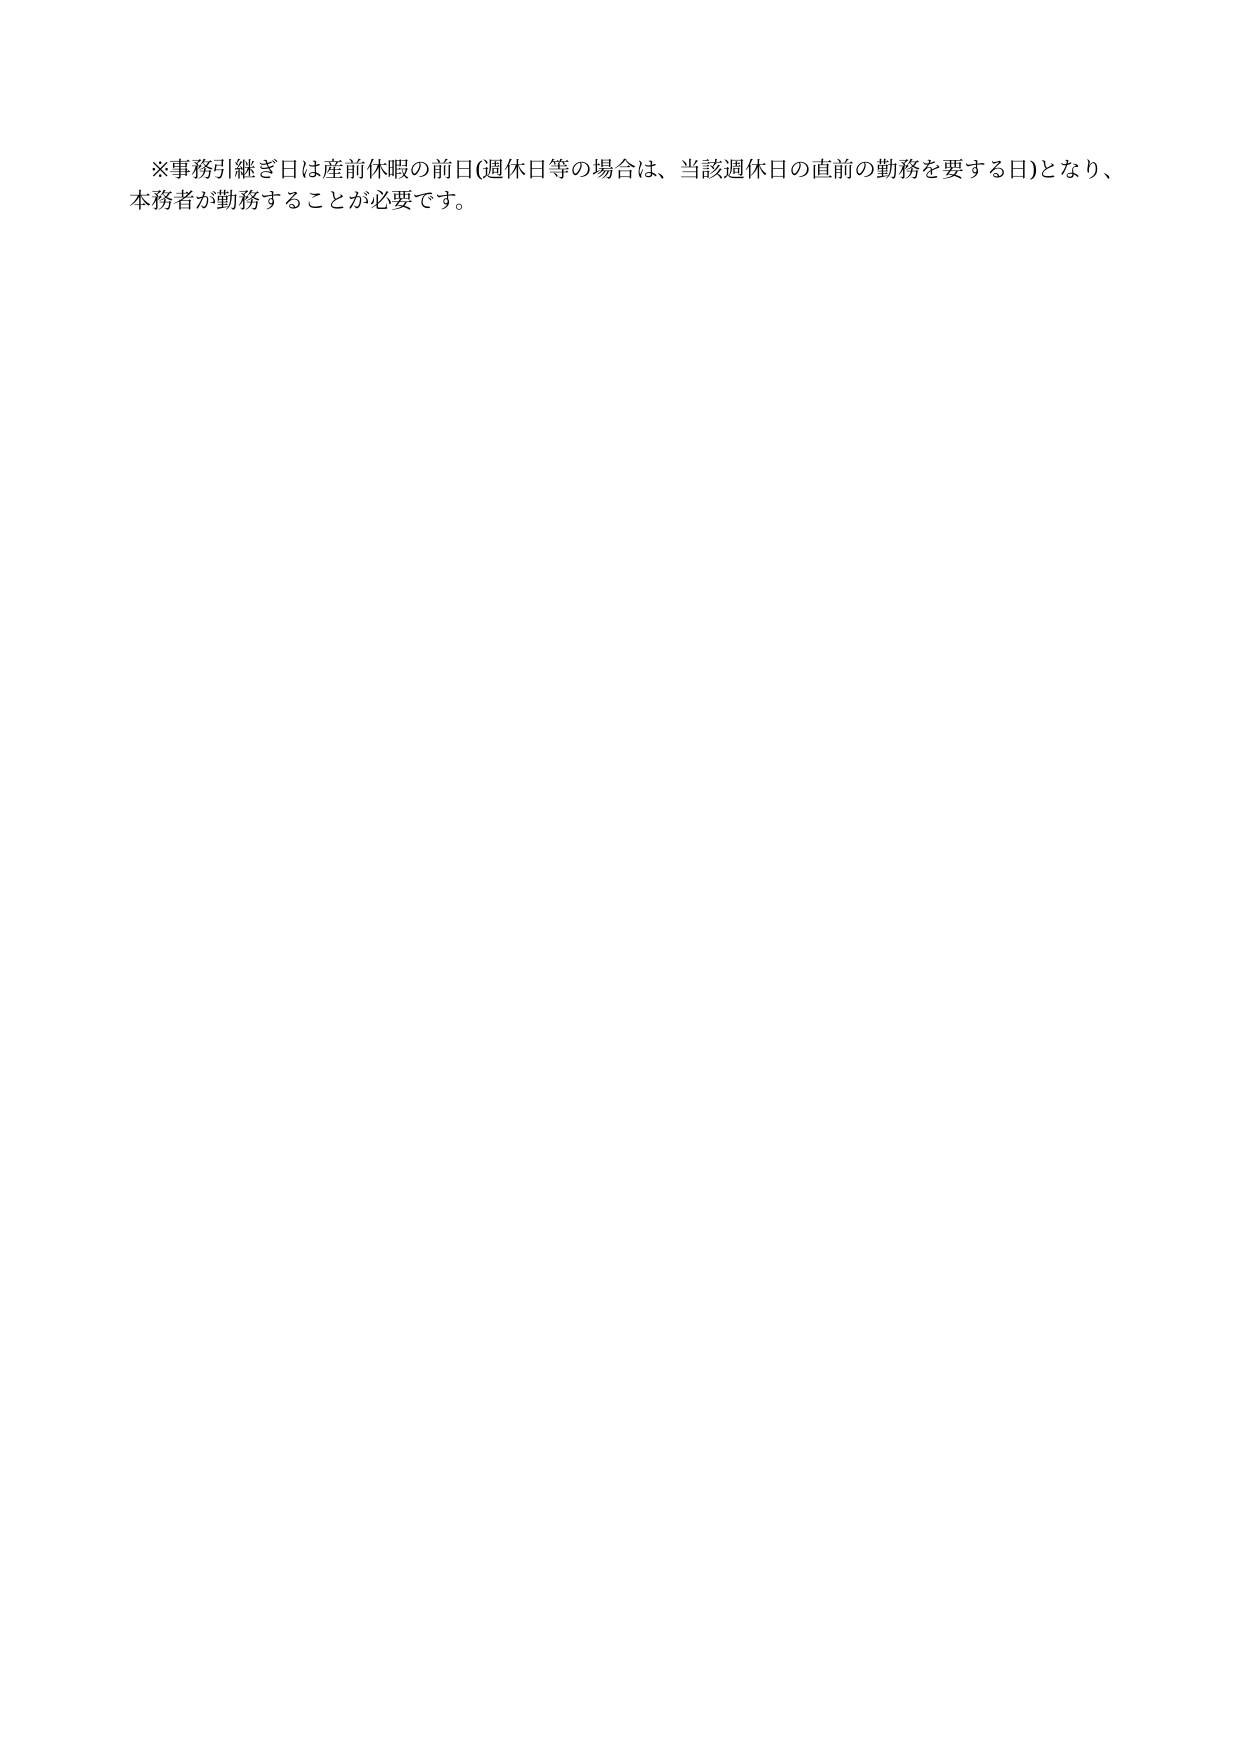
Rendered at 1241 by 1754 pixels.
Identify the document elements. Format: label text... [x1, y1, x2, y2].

text ※事務引継ぎ日は産前休暇の前日(週休日等の場合は、当該週休日の直前の勤務を要する日)となり、本務者が勤務することが必要です。 [129, 152, 1111, 215]
